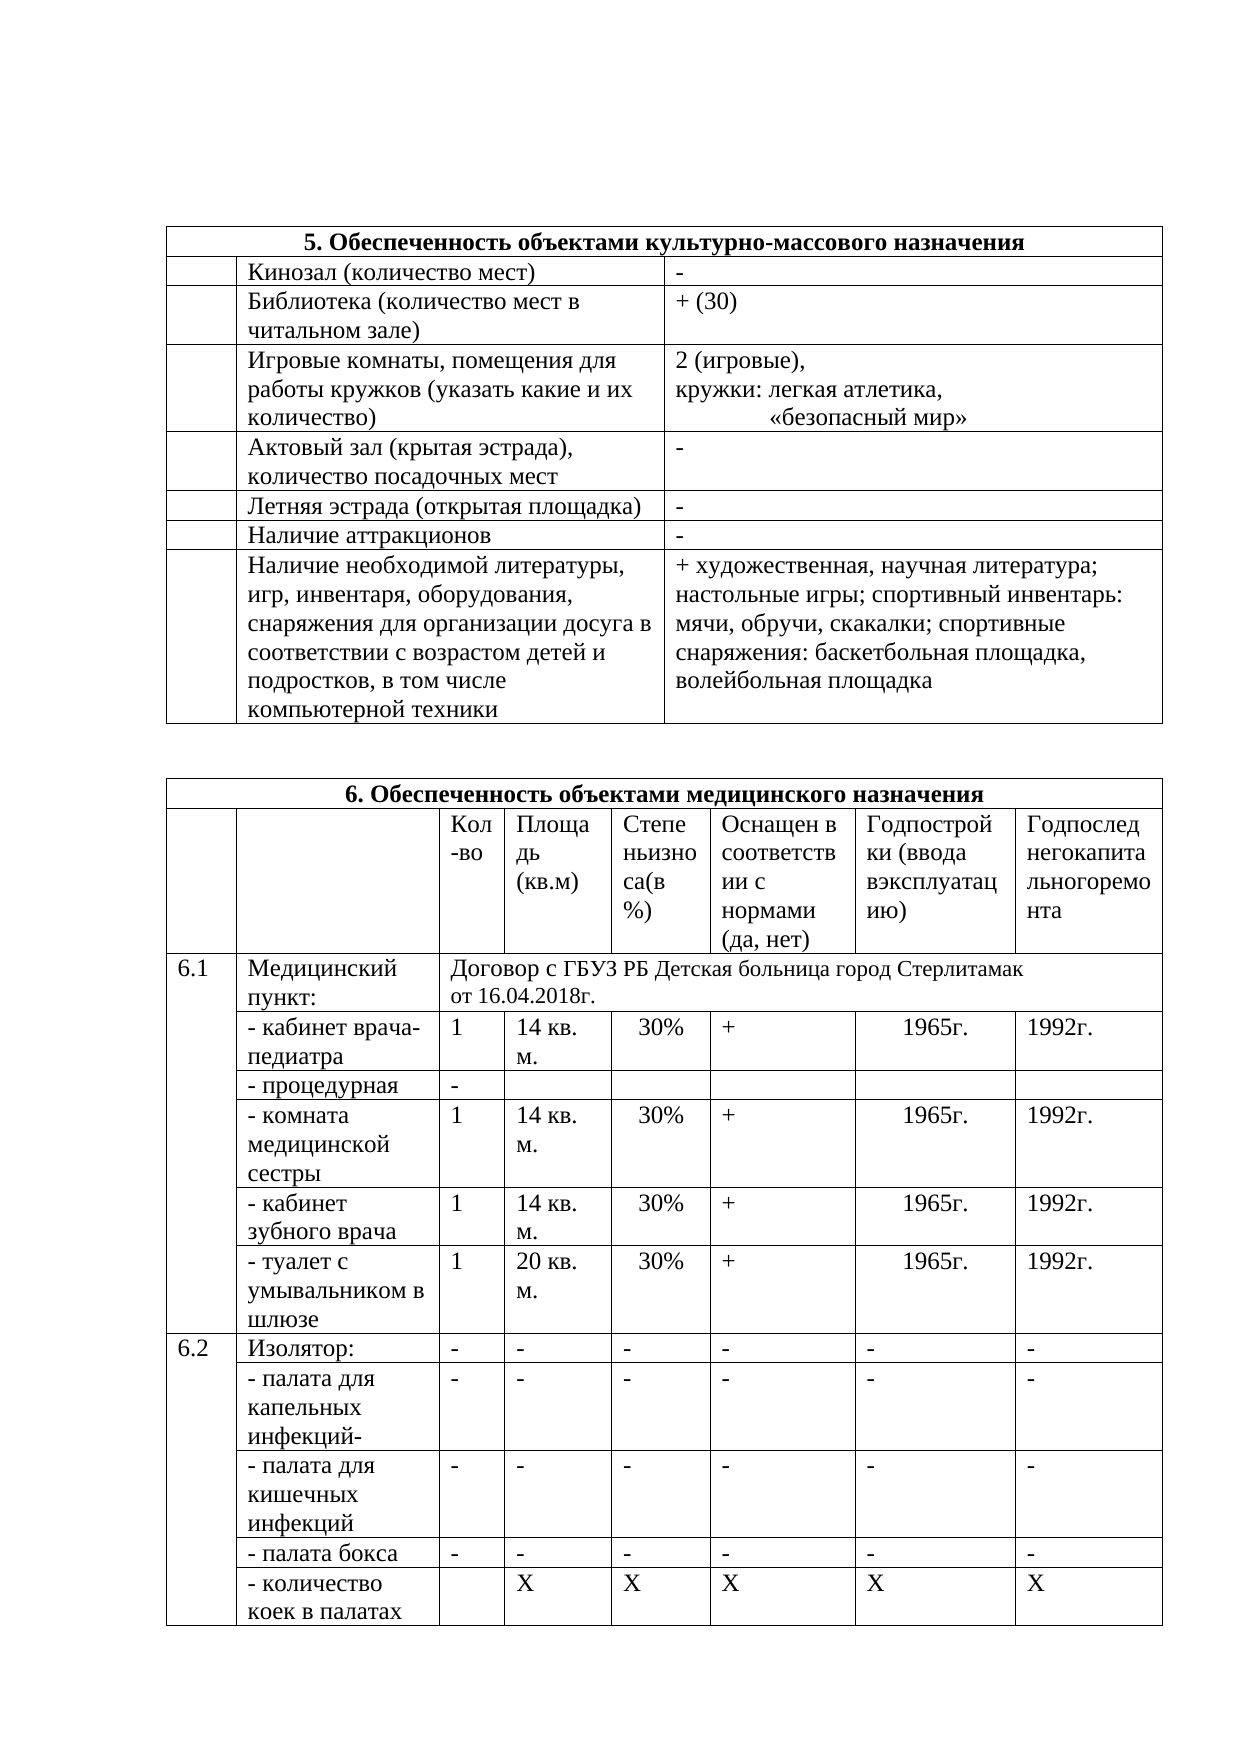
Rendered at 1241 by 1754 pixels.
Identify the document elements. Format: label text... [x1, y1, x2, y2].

table_cell - [612, 1538, 710, 1567]
table_cell 30% [612, 1246, 710, 1332]
table_cell Наличие аттракционов [237, 521, 664, 549]
table_cell 1 [440, 1100, 504, 1187]
table_cell 1 [440, 1012, 504, 1069]
table_cell - [1016, 1334, 1162, 1362]
table_cell + [711, 1246, 855, 1332]
table_cell - [711, 1363, 855, 1449]
table_cell - [856, 1334, 1015, 1362]
table_cell Кол-во [440, 809, 504, 952]
table_cell Оснащен в соответствии с нормами (да, нет) [711, 809, 855, 952]
table_cell - [440, 1071, 504, 1099]
table_cell - [612, 1363, 710, 1449]
table_cell 1992г. [1016, 1246, 1162, 1332]
table_cell - [856, 1538, 1015, 1567]
table_cell 14 кв. м. [505, 1012, 611, 1069]
table_cell - [505, 1334, 611, 1362]
table_cell - [440, 1451, 504, 1537]
table_cell 30% [612, 1188, 710, 1245]
table_header 6. Обеспеченность объектами медицинского назначения [167, 779, 1162, 808]
table_header 5. Обеспеченность объектами культурно-массового назначения [167, 227, 1162, 256]
table_cell 2 (игровые), кружки: легкая атлетика, «безопасный мир» [665, 345, 1162, 431]
table_cell - палата для кишечных инфекций [237, 1451, 439, 1537]
table_cell X [505, 1568, 611, 1625]
table_cell 14 кв. м. [505, 1188, 611, 1245]
table_cell [711, 1071, 855, 1099]
table_cell Наличие необходимой литературы, игр, инвентаря, оборудования, снаряжения для организации досуга в соответствии с возрастом детей и подростков, в том числе компьютерной техники [237, 550, 664, 723]
table_cell - [612, 1451, 710, 1537]
table_cell - [711, 1451, 855, 1537]
table_cell 6.2 [167, 1334, 236, 1625]
table_cell Степеньизноса(в %) [612, 809, 710, 952]
table_cell + [711, 1100, 855, 1187]
table_cell 1 [440, 1246, 504, 1332]
table_cell [167, 550, 236, 723]
table_cell X [856, 1568, 1015, 1625]
table_cell - [612, 1334, 710, 1362]
table_cell - [856, 1451, 1015, 1537]
table_cell [167, 345, 236, 431]
table_cell [612, 1071, 710, 1099]
table_cell - [1016, 1363, 1162, 1449]
table_cell Годпостройки (ввода вэксплуатацию) [856, 809, 1015, 952]
table_cell Библиотека (количество мест в читальном зале) [237, 286, 664, 344]
table_cell Игровые комнаты, помещения для работы кружков (указать какие и их количество) [237, 345, 664, 431]
table_cell - туалет с умывальником в шлюзе [237, 1246, 439, 1332]
table_cell - палата для капельных инфекций- [237, 1363, 439, 1449]
table_cell - [856, 1363, 1015, 1449]
table_cell [505, 1071, 611, 1099]
table_cell - [711, 1334, 855, 1362]
table_cell Площадь (кв.м) [505, 809, 611, 952]
table_cell 1992г. [1016, 1012, 1162, 1069]
table_cell [167, 491, 236, 519]
table_cell - палата бокса [237, 1538, 439, 1567]
table_cell - [1016, 1451, 1162, 1537]
table_cell 1965г. [856, 1246, 1015, 1332]
table_cell Актовый зал (крытая эстрада), количество посадочных мест [237, 432, 664, 490]
table_cell [167, 257, 236, 285]
table_cell 1965г. [856, 1100, 1015, 1187]
table_cell 14 кв. м. [505, 1100, 611, 1187]
table_cell [167, 432, 236, 490]
table_cell 1 [440, 1188, 504, 1245]
table_cell - [665, 257, 1162, 285]
table_cell + [711, 1188, 855, 1245]
table_cell Медицинский пункт: [237, 954, 439, 1011]
table_cell - [505, 1538, 611, 1567]
table_cell X [1016, 1568, 1162, 1625]
table_cell [856, 1071, 1015, 1099]
table_cell - комната медицинской сестры [237, 1100, 439, 1187]
table_cell [237, 809, 439, 952]
table_cell 30% [612, 1100, 710, 1187]
table_cell 30% [612, 1012, 710, 1069]
table_cell 1992г. [1016, 1188, 1162, 1245]
table_cell Годпоследнегокапитальногоремонта [1016, 809, 1162, 952]
table_cell X [612, 1568, 710, 1625]
table_cell Кинозал (количество мест) [237, 257, 664, 285]
table_cell [1016, 1071, 1162, 1099]
table_cell - [1016, 1538, 1162, 1567]
table_cell [167, 521, 236, 549]
table_cell [167, 809, 236, 952]
table_cell - [505, 1363, 611, 1449]
table_cell [167, 286, 236, 344]
table_cell - [711, 1538, 855, 1567]
table_cell - количество коек в палатах [237, 1568, 439, 1625]
table_cell Изолятор: [237, 1334, 439, 1362]
table_cell 6.1 [167, 954, 236, 1332]
table_cell X [711, 1568, 855, 1625]
table_cell 1965г. [856, 1188, 1015, 1245]
table_cell - [665, 491, 1162, 519]
table_cell + [711, 1012, 855, 1069]
table_cell - [505, 1451, 611, 1537]
table_cell + художественная, научная литература; настольные игры; спортивный инвентарь: мячи, обручи, скакалки; спортивные снаряжения: баскетбольная площадка, волейбольная площадка [665, 550, 1162, 723]
table_cell [440, 1568, 504, 1625]
table_cell - [665, 432, 1162, 490]
table_cell 1965г. [856, 1012, 1015, 1069]
table_cell + (30) [665, 286, 1162, 344]
table_cell - кабинет врача-педиатра [237, 1012, 439, 1069]
table_cell 1992г. [1016, 1100, 1162, 1187]
table_cell - [665, 521, 1162, 549]
table_cell - [440, 1363, 504, 1449]
table_cell Летняя эстрада (открытая площадка) [237, 491, 664, 519]
table_cell - [440, 1538, 504, 1567]
table_cell - кабинет зубного врача [237, 1188, 439, 1245]
table_cell - [440, 1334, 504, 1362]
table_cell Договор с ГБУЗ РБ Детская больница город Стерлитамак от 16.04.2018г. [440, 954, 1162, 1011]
table_cell - процедурная [237, 1071, 439, 1099]
table_cell 20 кв. м. [505, 1246, 611, 1332]
